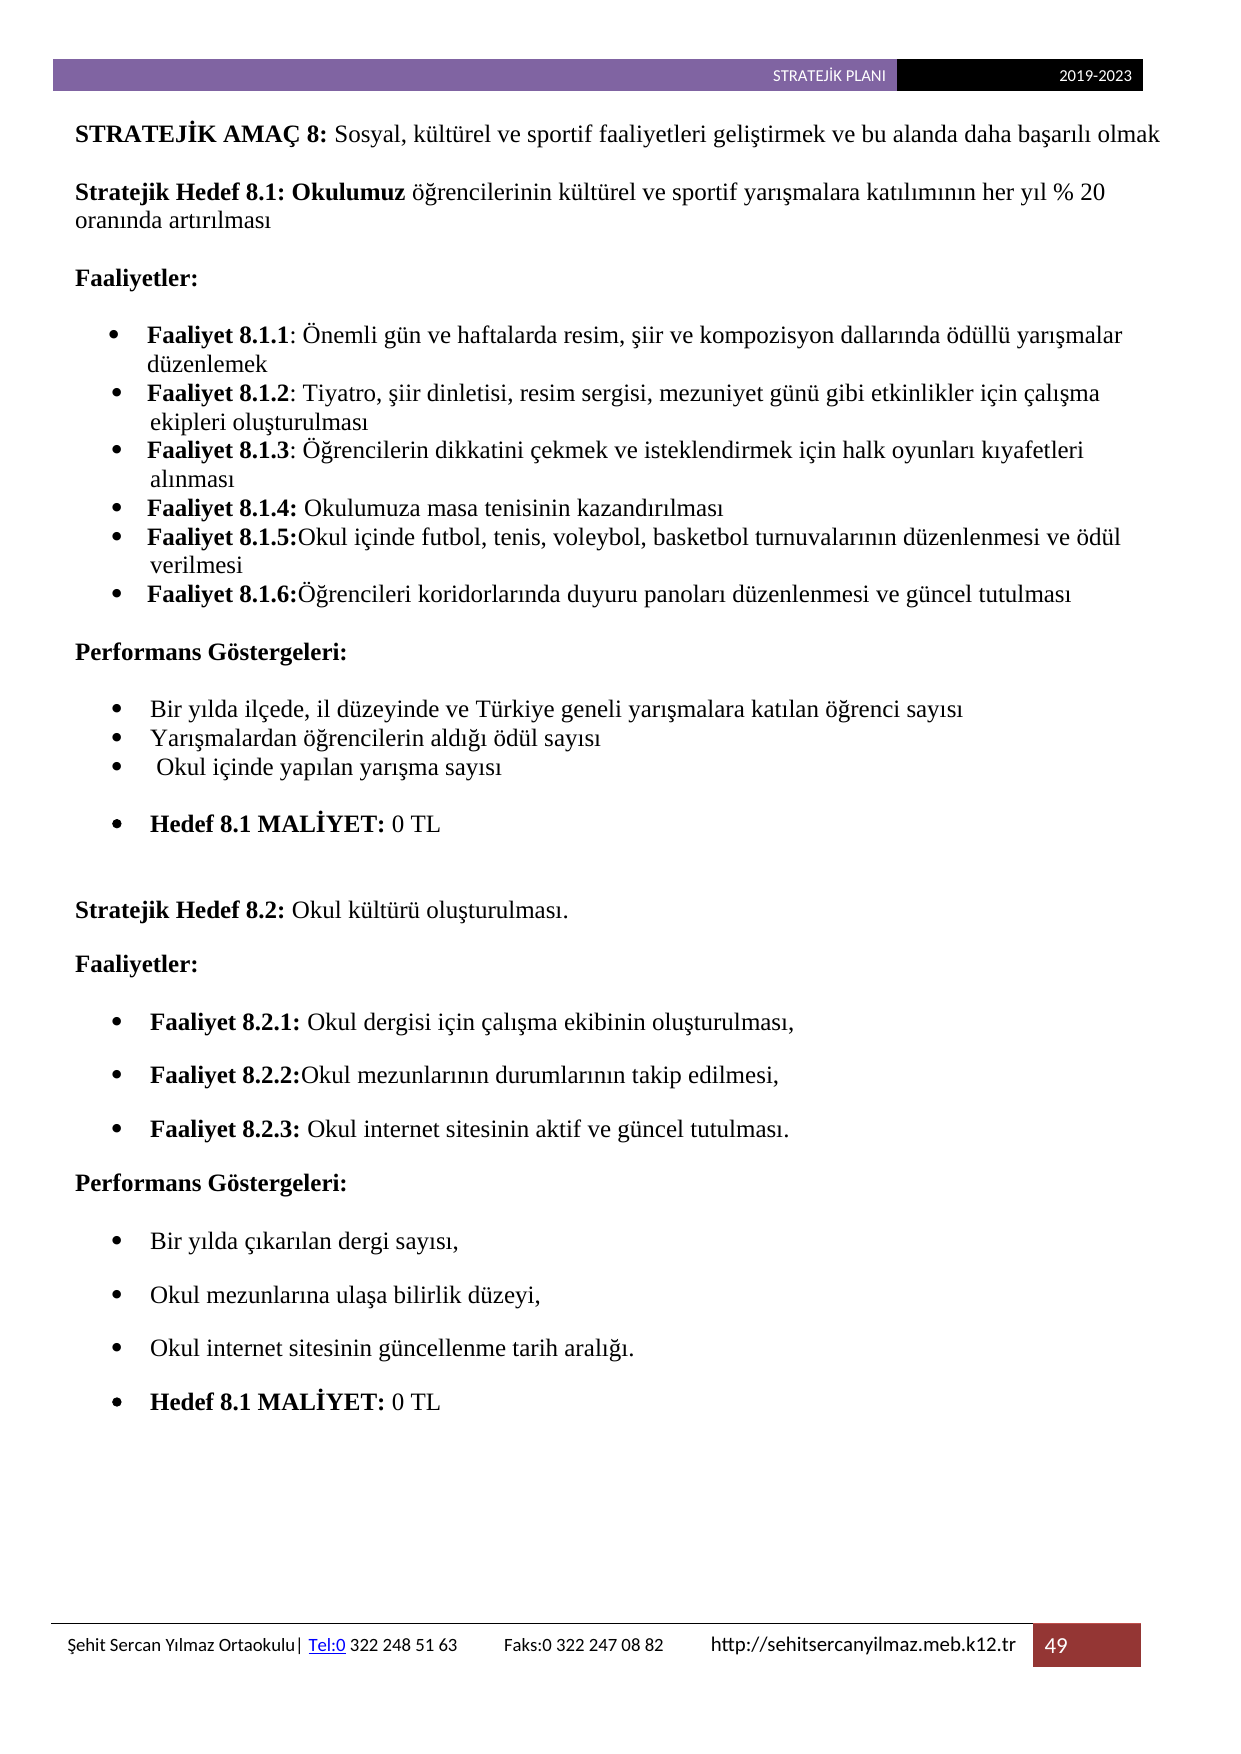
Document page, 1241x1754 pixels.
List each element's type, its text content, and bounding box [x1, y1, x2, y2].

list Yarışmalardan öğrencilerin aldığı ödül sayısı [112, 723, 1165, 752]
list Faaliyet 8.2.3: Okul internet sitesinin aktif ve güncel tutulması. [112, 1114, 1165, 1143]
list Faaliyet 8.1.5:Okul içinde futbol, tenis, voleybol, basketbol turnuvalarının düzenlenmesi ve ödül verilmesi [112, 522, 1165, 579]
text Faaliyetler: [75, 949, 1165, 978]
text Stratejik Hedef 8.1: Okulumuz öğrencilerinin kültürel ve sportif yarışmalara katılımının her yıl % 20 oranında artırılması [75, 177, 1165, 234]
text STRATEJİK AMAÇ 8: Sosyal, kültürel ve sportif faaliyetleri geliştirmek ve bu alanda daha başarılı olmak [75, 119, 1165, 148]
list Hedef 8.1 MALİYET: 0 TL [112, 1387, 1165, 1416]
list Bir yılda ilçede, il düzeyinde ve Türkiye geneli yarışmalara katılan öğrenci sayısı [112, 694, 1165, 723]
list Okul internet sitesinin güncellenme tarih aralığı. [112, 1333, 1165, 1362]
list Faaliyet 8.1.1: Önemli gün ve haftalarda resim, şiir ve kompozisyon dallarında ödüllü yarışmalar düzenlemek [109, 320, 1165, 378]
list Faaliyet 8.1.3: Öğrencilerin dikkatini çekmek ve isteklendirmek için halk oyunları kıyafetleri alınması [112, 435, 1165, 493]
list Okul içinde yapılan yarışma sayısı [112, 752, 1165, 780]
list Faaliyet 8.2.2:Okul mezunlarının durumlarının takip edilmesi, [112, 1061, 1165, 1089]
list Hedef 8.1 MALİYET: 0 TL [112, 809, 1165, 838]
text Stratejik Hedef 8.2: Okul kültürü oluşturulması. [75, 895, 1165, 924]
list Faaliyet 8.1.4: Okulumuza masa tenisinin kazandırılması [112, 493, 1165, 522]
list Bir yılda çıkarılan dergi sayısı, [112, 1226, 1165, 1254]
list Okul mezunlarına ulaşa bilirlik düzeyi, [112, 1280, 1165, 1308]
list Faaliyet 8.2.1: Okul dergisi için çalışma ekibinin oluşturulması, [112, 1007, 1165, 1036]
text Performans Göstergeleri: [75, 1168, 1165, 1197]
list Faaliyet 8.1.6:Öğrencileri koridorlarında duyuru panoları düzenlenmesi ve güncel tutulması [112, 579, 1165, 608]
list Faaliyet 8.1.2: Tiyatro, şiir dinletisi, resim sergisi, mezuniyet günü gibi etkinlikler için çalışma ekipleri oluşturulması [112, 378, 1165, 435]
text Performans Göstergeleri: [75, 637, 1165, 665]
text Faaliyetler: [75, 263, 1165, 292]
